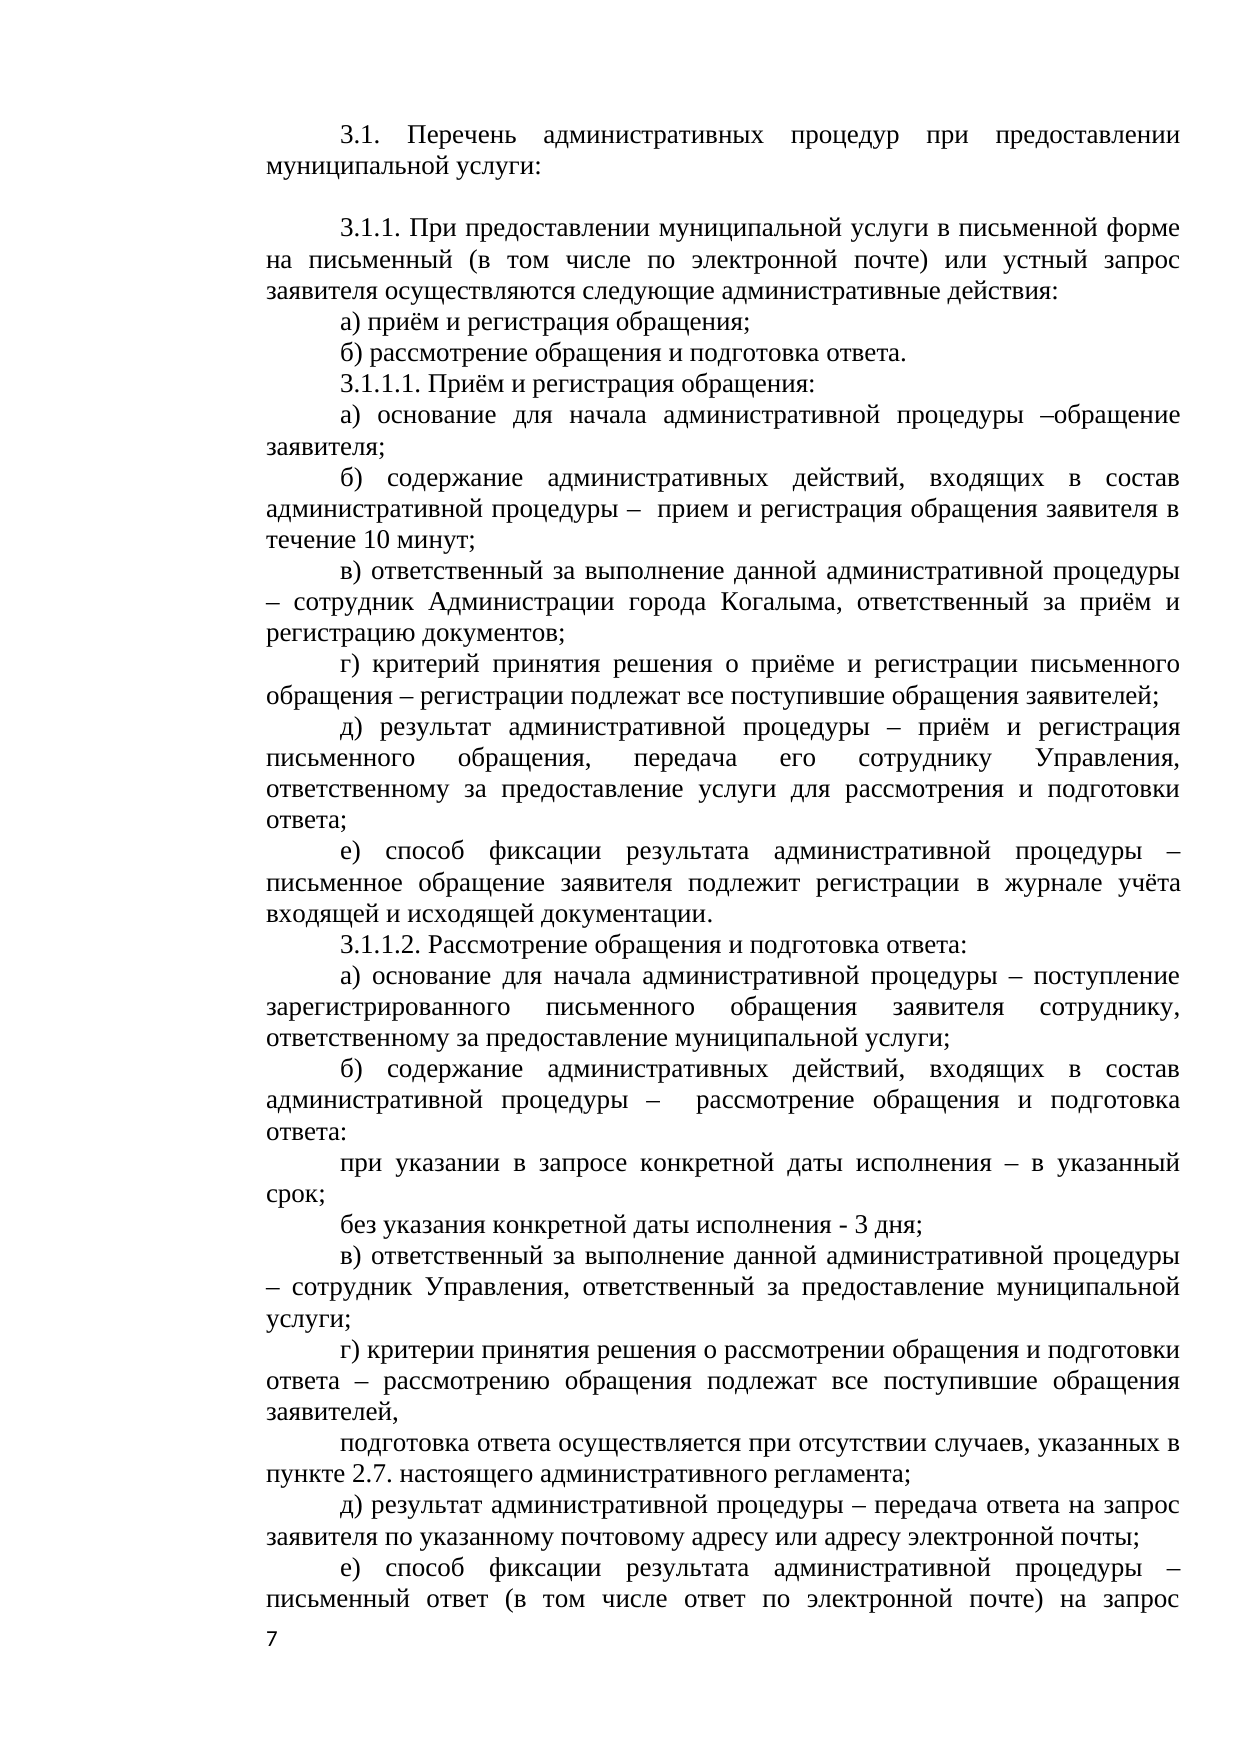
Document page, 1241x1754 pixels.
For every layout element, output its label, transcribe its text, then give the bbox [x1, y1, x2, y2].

text а) основание для начала административной процедуры – поступление зарегистрированного письменного обращения заявителя сотруднику, ответственному за предоставление муниципальной услуги; [266, 959, 1181, 1052]
text а) приём и регистрация обращения; [266, 305, 1181, 336]
text 3.1.1.2. Рассмотрение обращения и подготовка ответа: [266, 928, 1181, 959]
text 3.1.1. При предоставлении муниципальной услуги в письменной форме на письменный (в том числе по электронной почте) или устный запрос заявителя осуществляются следующие административные действия: [266, 212, 1181, 305]
text г) критерий принятия решения о приёме и регистрации письменного обращения – регистрации подлежат все поступившие обращения заявителей; [266, 648, 1181, 710]
text д) результат административной процедуры – приём и регистрация письменного обращения, передача его сотруднику Управления, ответственному за предоставление услуги для рассмотрения и подготовки ответа; [266, 710, 1181, 834]
text при указании в запросе конкретной даты исполнения – в указанный срок; [266, 1146, 1181, 1208]
text б) рассмотрение обращения и подготовка ответа. [266, 336, 1181, 367]
text в) ответственный за выполнение данной административной процедуры – сотрудник Управления, ответственный за предоставление муниципальной услуги; [266, 1239, 1181, 1333]
text 3.1. Перечень административных процедур при предоставлении муниципальной услуги: [266, 118, 1181, 180]
text подготовка ответа осуществляется при отсутствии случаев, указанных в пункте 2.7. настоящего административного регламента; [266, 1426, 1181, 1488]
text е) способ фиксации результата административной процедуры – письменное обращение заявителя подлежит регистрации в журнале учёта входящей и исходящей документации. [266, 834, 1181, 928]
text 3.1.1.1. Приём и регистрация обращения: [266, 367, 1181, 398]
text а) основание для начала административной процедуры –обращение заявителя; [266, 398, 1181, 461]
text д) результат административной процедуры – передача ответа на запрос заявителя по указанному почтовому адресу или адресу электронной почты; [266, 1488, 1181, 1551]
text г) критерии принятия решения о рассмотрении обращения и подготовки ответа – рассмотрению обращения подлежат все поступившие обращения заявителей, [266, 1333, 1181, 1426]
text б) содержание административных действий, входящих в состав административной процедуры – прием и регистрация обращения заявителя в течение 10 минут; [266, 461, 1181, 554]
text в) ответственный за выполнение данной административной процедуры – сотрудник Администрации города Когалыма, ответственный за приём и регистрацию документов; [266, 554, 1181, 648]
text без указания конкретной даты исполнения - 3 дня; [266, 1208, 1181, 1239]
text б) содержание административных действий, входящих в состав административной процедуры – рассмотрение обращения и подготовка ответа: [266, 1052, 1181, 1146]
